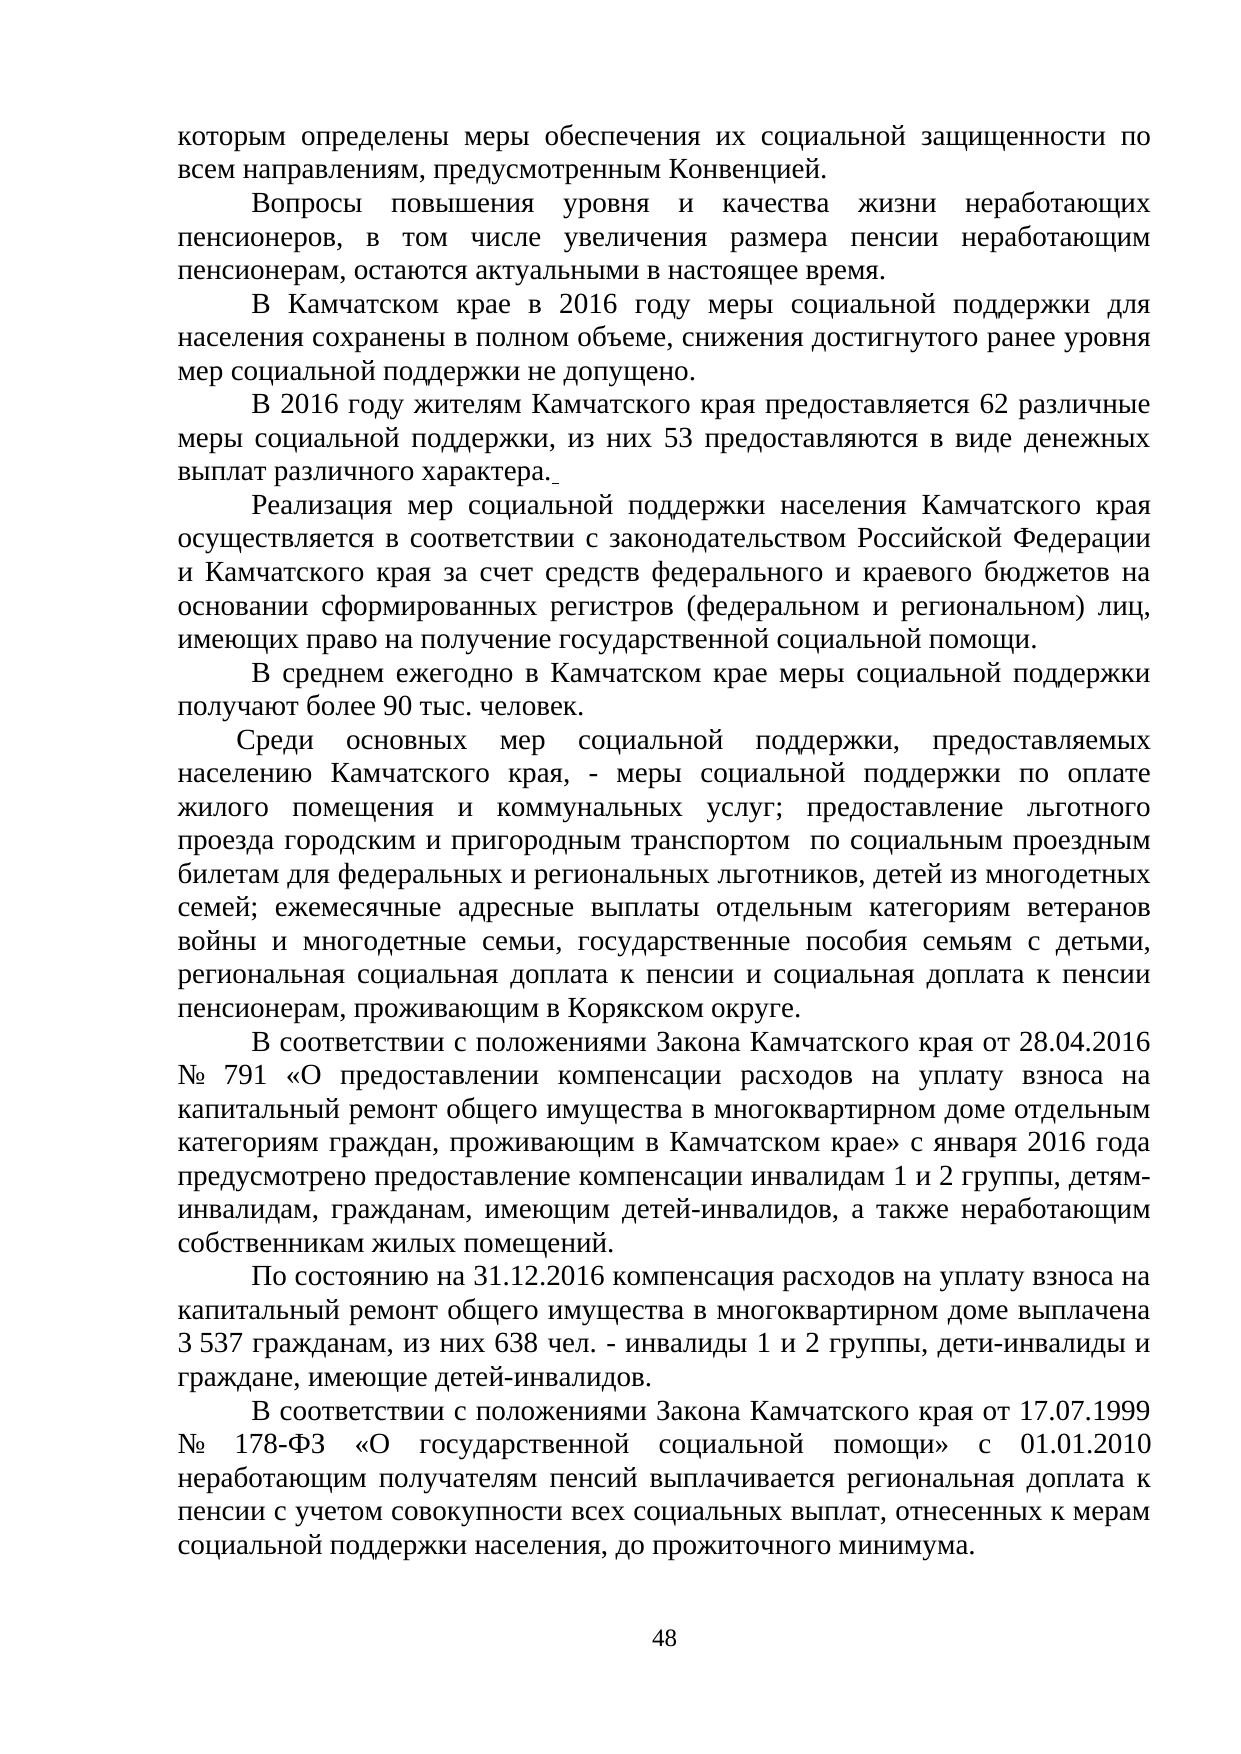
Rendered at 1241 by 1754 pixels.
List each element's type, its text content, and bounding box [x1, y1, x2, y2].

text Вопросы повышения уровня и качества жизни неработающих пенсионеров, в том числе увеличения размера пенсии неработающим пенсионерам, остаются актуальными в настоящее время. [177, 185, 1152, 286]
text Реализация мер социальной поддержки населения Камчатского края осуществляется в соответствии с законодательством Российской Федерации и Камчатского края за счет средств федерального и краевого бюджетов на основании сформированных регистров (федеральном и региональном) лиц, имеющих право на получение государственной социальной помощи. [177, 487, 1152, 655]
text В 2016 году жителям Камчатского края предоставляется 62 различные меры социальной поддержки, из них 53 предоставляются в виде денежных выплат различного характера. [177, 386, 1152, 487]
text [177, 118, 1152, 185]
text В соответствии с положениями Закона Камчатского края от 17.07.1999 № 178-ФЗ «О государственной социальной помощи» с 01.01.2010 неработающим получателям пенсий выплачивается региональная доплата к пенсии с учетом совокупности всех социальных выплат, отнесенных к мерам социальной поддержки населения, до прожиточного минимума. [177, 1393, 1152, 1560]
text В Камчатском крае в 2016 году меры социальной поддержки для населения сохранены в полном объеме, снижения достигнутого ранее уровня мер социальной поддержки не допущено. [177, 286, 1152, 386]
text По состоянию на 31.12.2016 компенсация расходов на уплату взноса на капитальный ремонт общего имущества в многоквартирном доме выплачена 3 537 гражданам, из них 638 чел. - инвалиды 1 и 2 группы, дети-инвалиды и граждане, имеющие детей-инвалидов. [177, 1258, 1152, 1393]
text В среднем ежегодно в Камчатском крае меры социальной поддержки получают более 90 тыс. человек. [177, 655, 1152, 722]
text В соответствии с положениями Закона Камчатского края от 28.04.2016 № 791 «О предоставлении компенсации расходов на уплату взноса на капитальный ремонт общего имущества в многоквартирном доме отдельным категориям граждан, проживающим в Камчатском крае» с января 2016 года предусмотрено предоставление компенсации инвалидам 1 и 2 группы, детям-инвалидам, гражданам, имеющим детей-инвалидов, а также неработающим собственникам жилых помещений. [177, 1024, 1152, 1258]
text Среди основных мер социальной поддержки, предоставляемых населению Камчатского края, - меры социальной поддержки по оплате жилого помещения и коммунальных услуг; предоставление льготного проезда городским и пригородным транспортом по социальным проездным билетам для федеральных и региональных льготников, детей из многодетных семей; ежемесячные адресные выплаты отдельным категориям ветеранов войны и многодетные семьи, государственные пособия семьям с детьми, региональная социальная доплата к пенсии и социальная доплата к пенсии пенсионерам, проживающим в Корякском округе. [177, 722, 1152, 1024]
